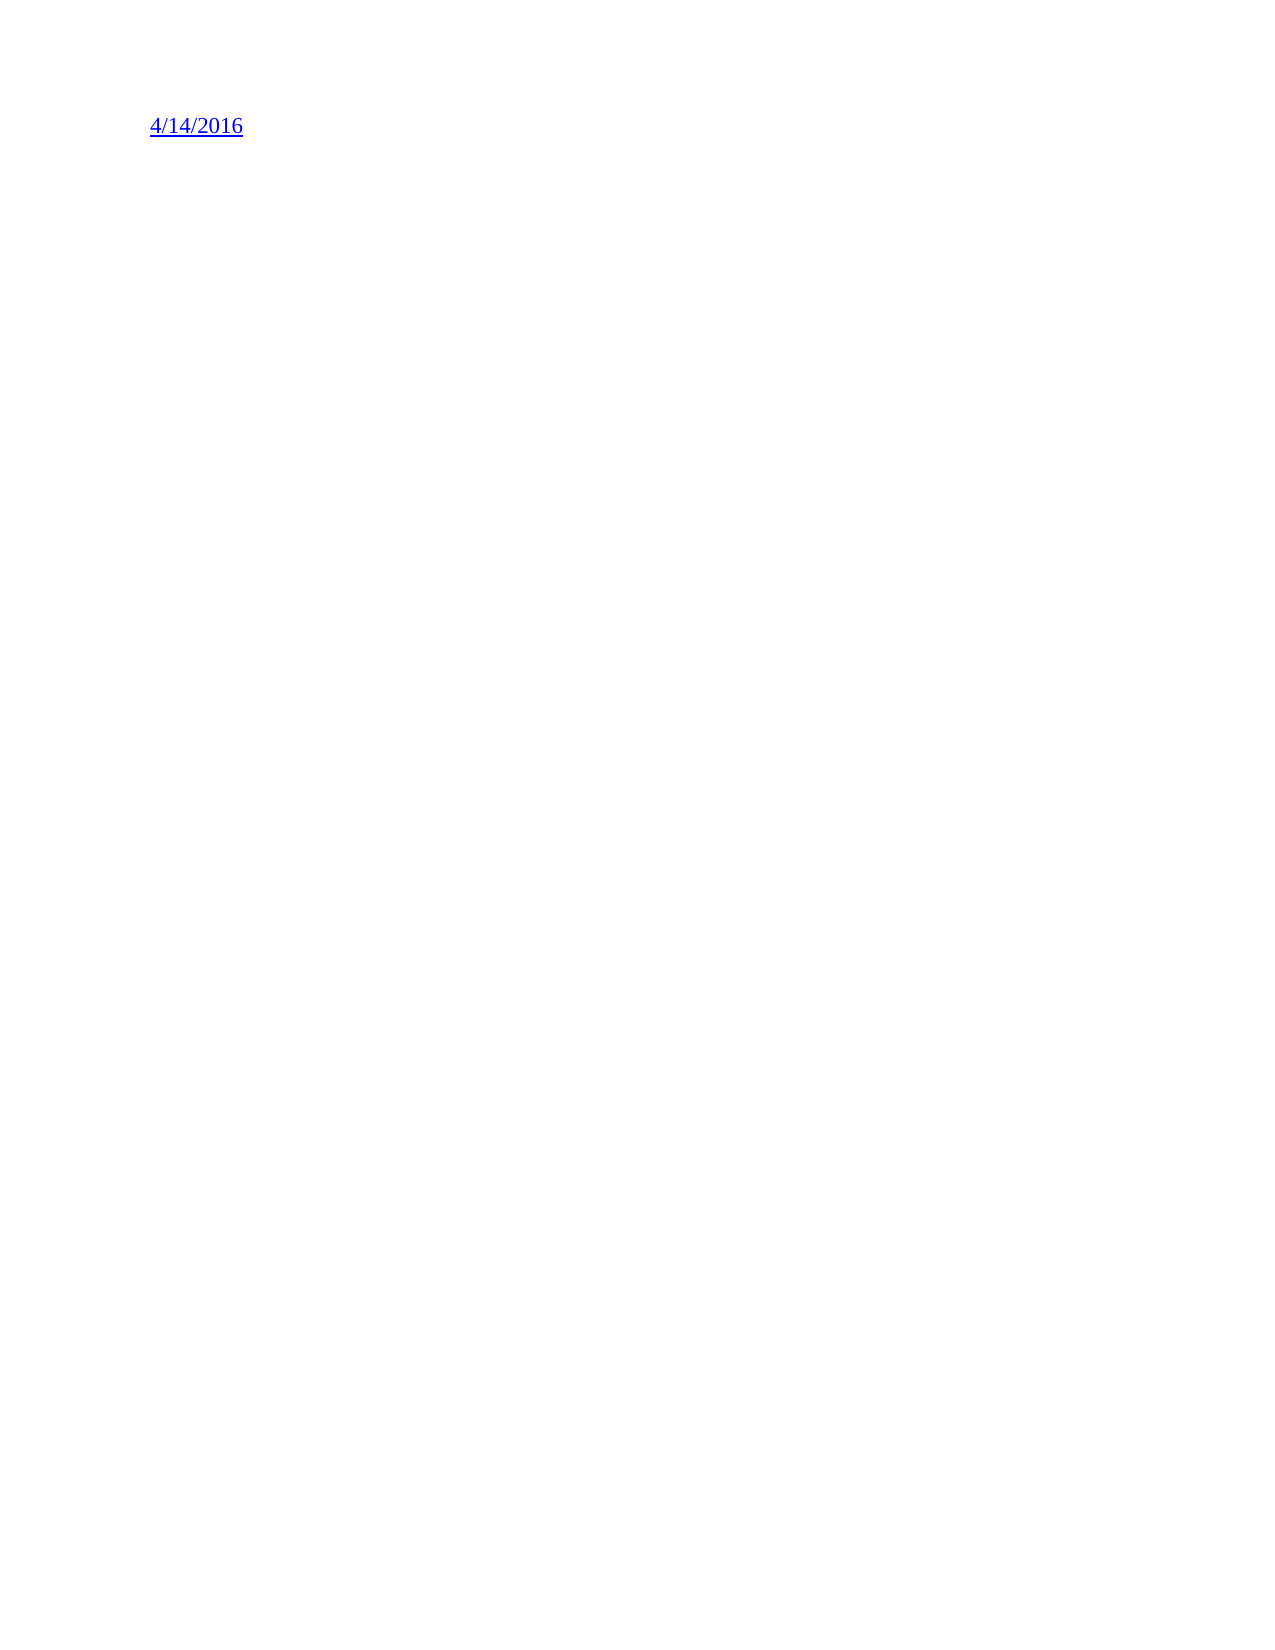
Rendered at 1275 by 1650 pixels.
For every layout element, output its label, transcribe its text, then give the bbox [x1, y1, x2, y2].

text 4/14/2016 [150, 112, 1125, 139]
